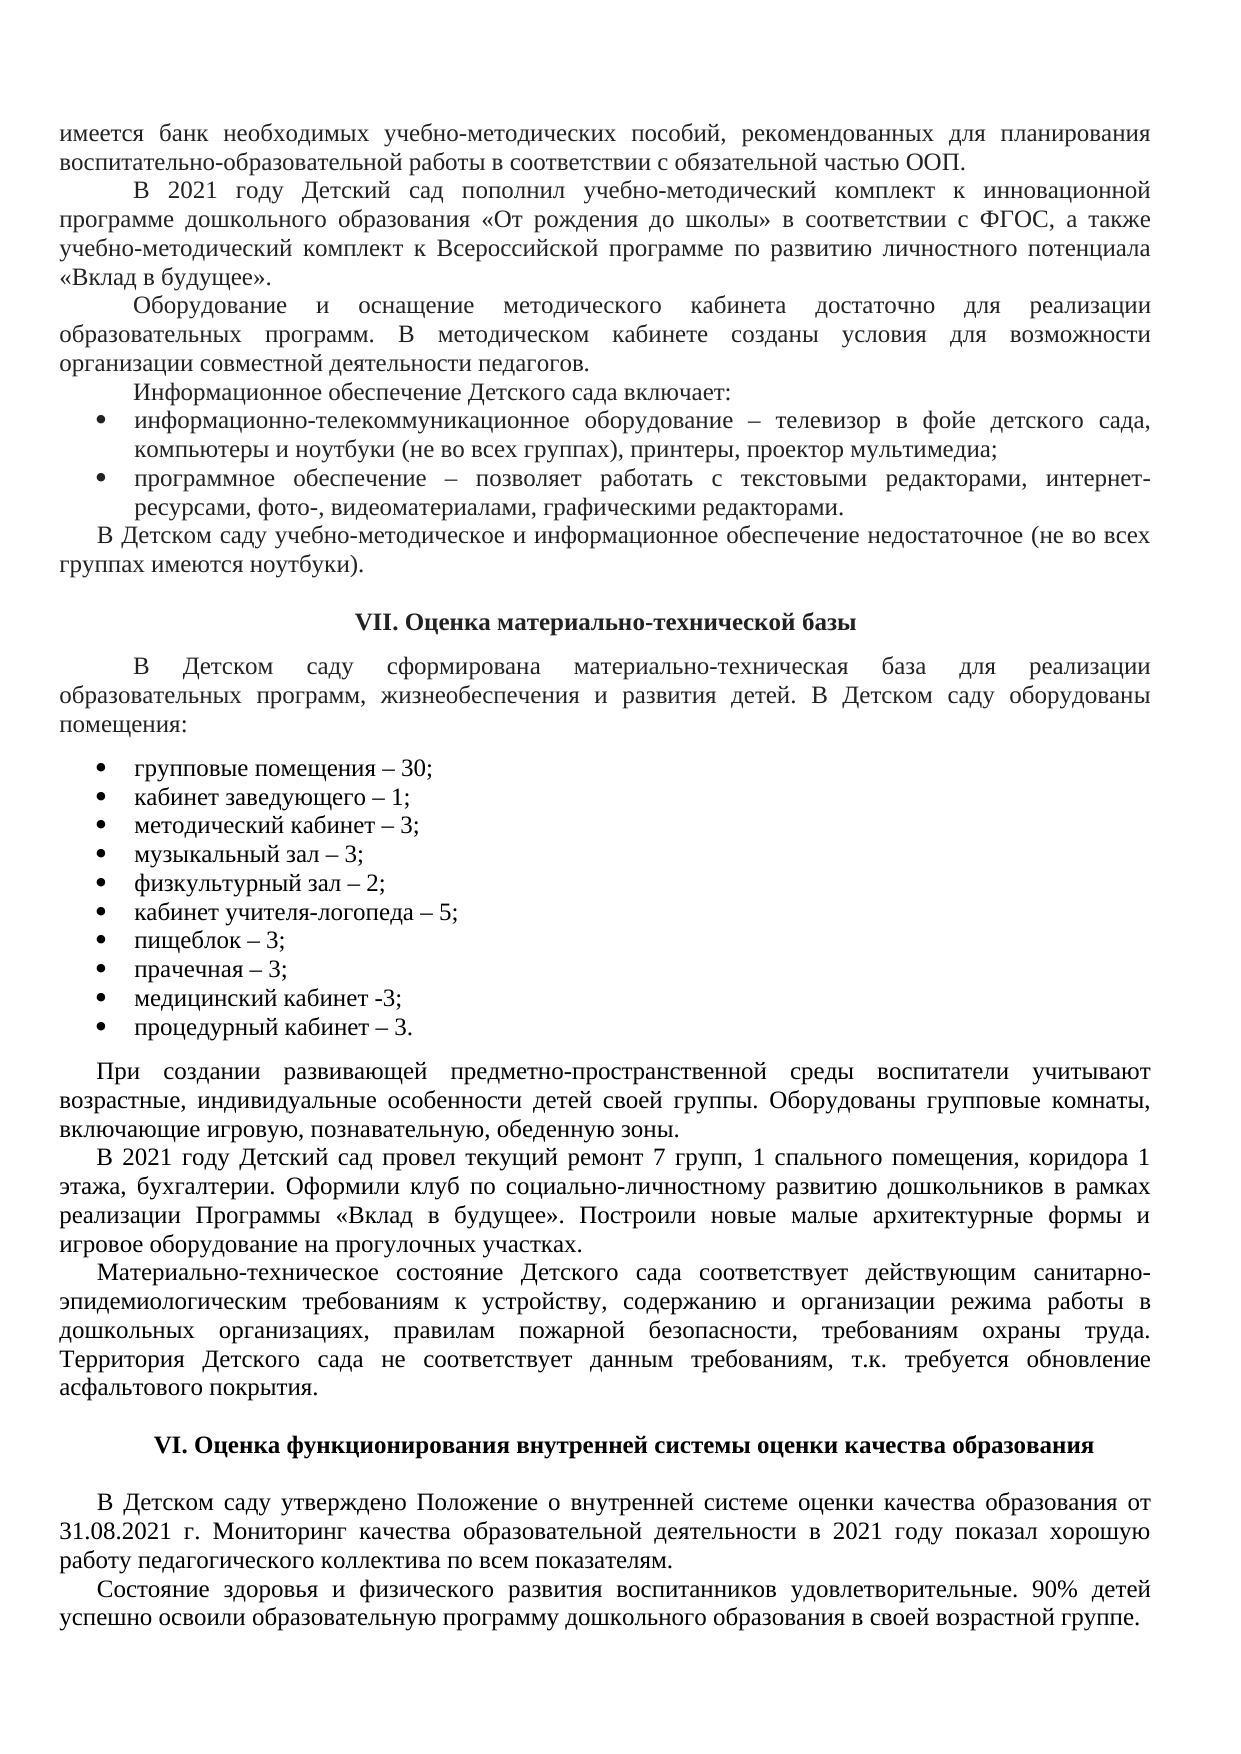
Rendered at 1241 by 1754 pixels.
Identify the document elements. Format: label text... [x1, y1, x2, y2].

list физкультурный зал – 2; [97, 868, 1152, 897]
list кабинет заведующего – 1; [97, 782, 1152, 811]
text Состояние здоровья и физического развития воспитанников удовлетворительные. 90% детей успешно освоили образовательную программу дошкольного образования в своей возрастной группе. [59, 1574, 1152, 1631]
text В Детском саду утверждено Положение о внутренней системе оценки качества образования от 31.08.2021 г. Мониторинг качества образовательной деятельности в 2021 году показал хорошую работу педагогического коллектива по всем показателям. [59, 1487, 1152, 1574]
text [59, 118, 1152, 176]
text VI. Оценка функционирования внутренней системы оценки качества образования [97, 1430, 1152, 1459]
text В Детском саду учебно-методическое и информационное обеспечение недостаточное (не во всех группах имеются ноутбуки). [59, 521, 1152, 578]
list прачечная – 3; [97, 954, 1152, 983]
list музыкальный зал – 3; [97, 839, 1152, 868]
list информационно-телекоммуникационное оборудование – телевизор в фойе детского сада, компьютеры и ноутбуки (не во всех группах), принтеры, проектор мультимедиа; [97, 406, 1152, 463]
text В 2021 году Детский сад провел текущий ремонт 7 групп, 1 спального помещения, коридора 1 этажа, бухгалтерии. Оформили клуб по социально-личностному развитию дошкольников в рамках реализации Программы «Вклад в будущее». Построили новые малые архитектурные формы и игровое оборудование на прогулочных участках. [59, 1142, 1152, 1257]
list групповые помещения – 30; [97, 753, 1152, 782]
text Информационное обеспечение Детского сада включает: [59, 377, 1152, 406]
list кабинет учителя-логопеда – 5; [97, 897, 1152, 926]
list пищеблок – 3; [97, 926, 1152, 954]
list методический кабинет – 3; [97, 811, 1152, 839]
text VII. Оценка материально-технической базы [59, 607, 1152, 636]
list процедурный кабинет – 3. [97, 1012, 1152, 1041]
text В Детском саду сформирована материально-техническая база для реализации образовательных программ, жизнеобеспечения и развития детей. В Детском саду оборудованы помещения: [59, 651, 1152, 737]
text Оборудование и оснащение методического кабинета достаточно для реализации образовательных программ. В методическом кабинете созданы условия для возможности организации совместной деятельности педагогов. [59, 291, 1152, 377]
text При создании развивающей предметно-пространственной среды воспитатели учитывают возрастные, индивидуальные особенности детей своей группы. Оборудованы групповые комнаты, включающие игровую, познавательную, обеденную зоны. [59, 1056, 1152, 1142]
list программное обеспечение – позволяет работать с текстовыми редакторами, интернет-ресурсами, фото-, видеоматериалами, графическими редакторами. [97, 463, 1152, 521]
text В 2021 году Детский сад пополнил учебно-методический комплект к инновационной программе дошкольного образования «От рождения до школы» в соответствии с ФГОС, а также учебно-методический комплект к Всероссийской программе по развитию личностного потенциала «Вклад в будущее». [59, 176, 1152, 291]
text Материально-техническое состояние Детского сада соответствует действующим санитарно-эпидемиологическим требованиям к устройству, содержанию и организации режима работы в дошкольных организациях, правилам пожарной безопасности, требованиям охраны труда. Территория Детского сада не соответствует данным требованиям, т.к. требуется обновление асфальтового покрытия. [59, 1257, 1152, 1401]
list медицинский кабинет -3; [97, 983, 1152, 1012]
